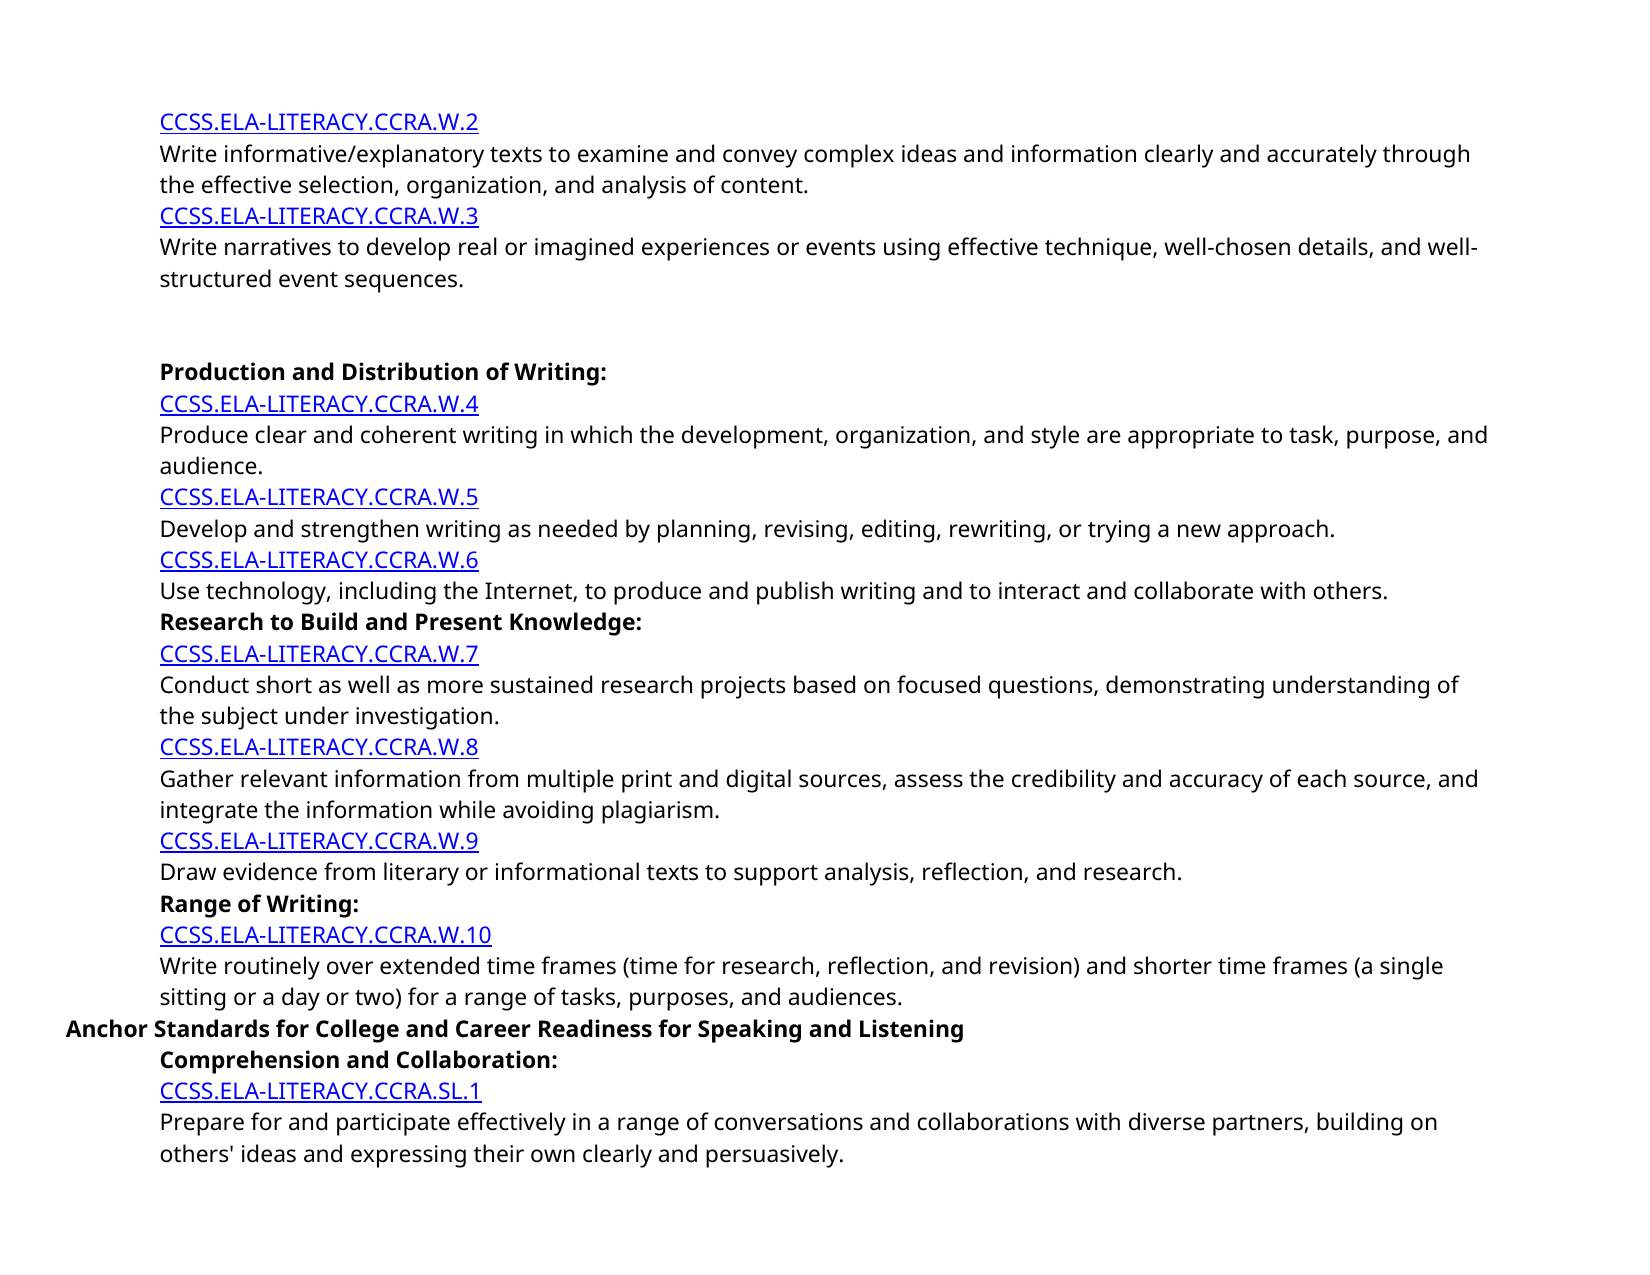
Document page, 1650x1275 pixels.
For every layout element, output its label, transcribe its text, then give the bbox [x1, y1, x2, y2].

text CCSS.ELA-LITERACY.CCRA.W.7 Conduct short as well as more sustained research projects based on focused questions, demonstrating understanding of the subject under investigation. [159, 637, 1500, 731]
text CCSS.ELA-LITERACY.CCRA.SL.1 Prepare for and participate effectively in a range of conversations and collaborations with diverse partners, building on others' ideas and expressing their own clearly and persuasively. [159, 1075, 1500, 1169]
text Production and Distribution of Writing: [159, 356, 1500, 387]
text CCSS.ELA-LITERACY.CCRA.W.10 Write routinely over extended time frames (time for research, reflection, and revision) and shorter time frames (a single sitting or a day or two) for a range of tasks, purposes, and audiences. [159, 919, 1500, 1012]
text CCSS.ELA-LITERACY.CCRA.W.2 Write informative/explanatory texts to examine and convey complex ideas and information clearly and accurately through the effective selection, organization, and analysis of content. [159, 106, 1500, 200]
subtitle Anchor Standards for College and Career Readiness for Speaking and Listening [66, 1012, 1500, 1044]
text CCSS.ELA-LITERACY.CCRA.W.5 Develop and strengthen writing as needed by planning, revising, editing, rewriting, or trying a new approach. [159, 481, 1500, 544]
text Range of Writing: [159, 887, 1500, 919]
text Comprehension and Collaboration: [159, 1044, 1500, 1075]
text CCSS.ELA-LITERACY.CCRA.W.3 Write narratives to develop real or imagined experiences or events using effective technique, well-chosen details, and well-structured event sequences. [159, 200, 1500, 294]
text Research to Build and Present Knowledge: [159, 606, 1500, 637]
text CCSS.ELA-LITERACY.CCRA.W.6 Use technology, including the Internet, to produce and publish writing and to interact and collaborate with others. [159, 544, 1500, 606]
text CCSS.ELA-LITERACY.CCRA.W.8 Gather relevant information from multiple print and digital sources, assess the credibility and accuracy of each source, and integrate the information while avoiding plagiarism. [159, 731, 1500, 825]
text CCSS.ELA-LITERACY.CCRA.W.9 Draw evidence from literary or informational texts to support analysis, reflection, and research. [159, 825, 1500, 887]
text CCSS.ELA-LITERACY.CCRA.W.4 Produce clear and coherent writing in which the development, organization, and style are appropriate to task, purpose, and audience. [159, 387, 1500, 481]
